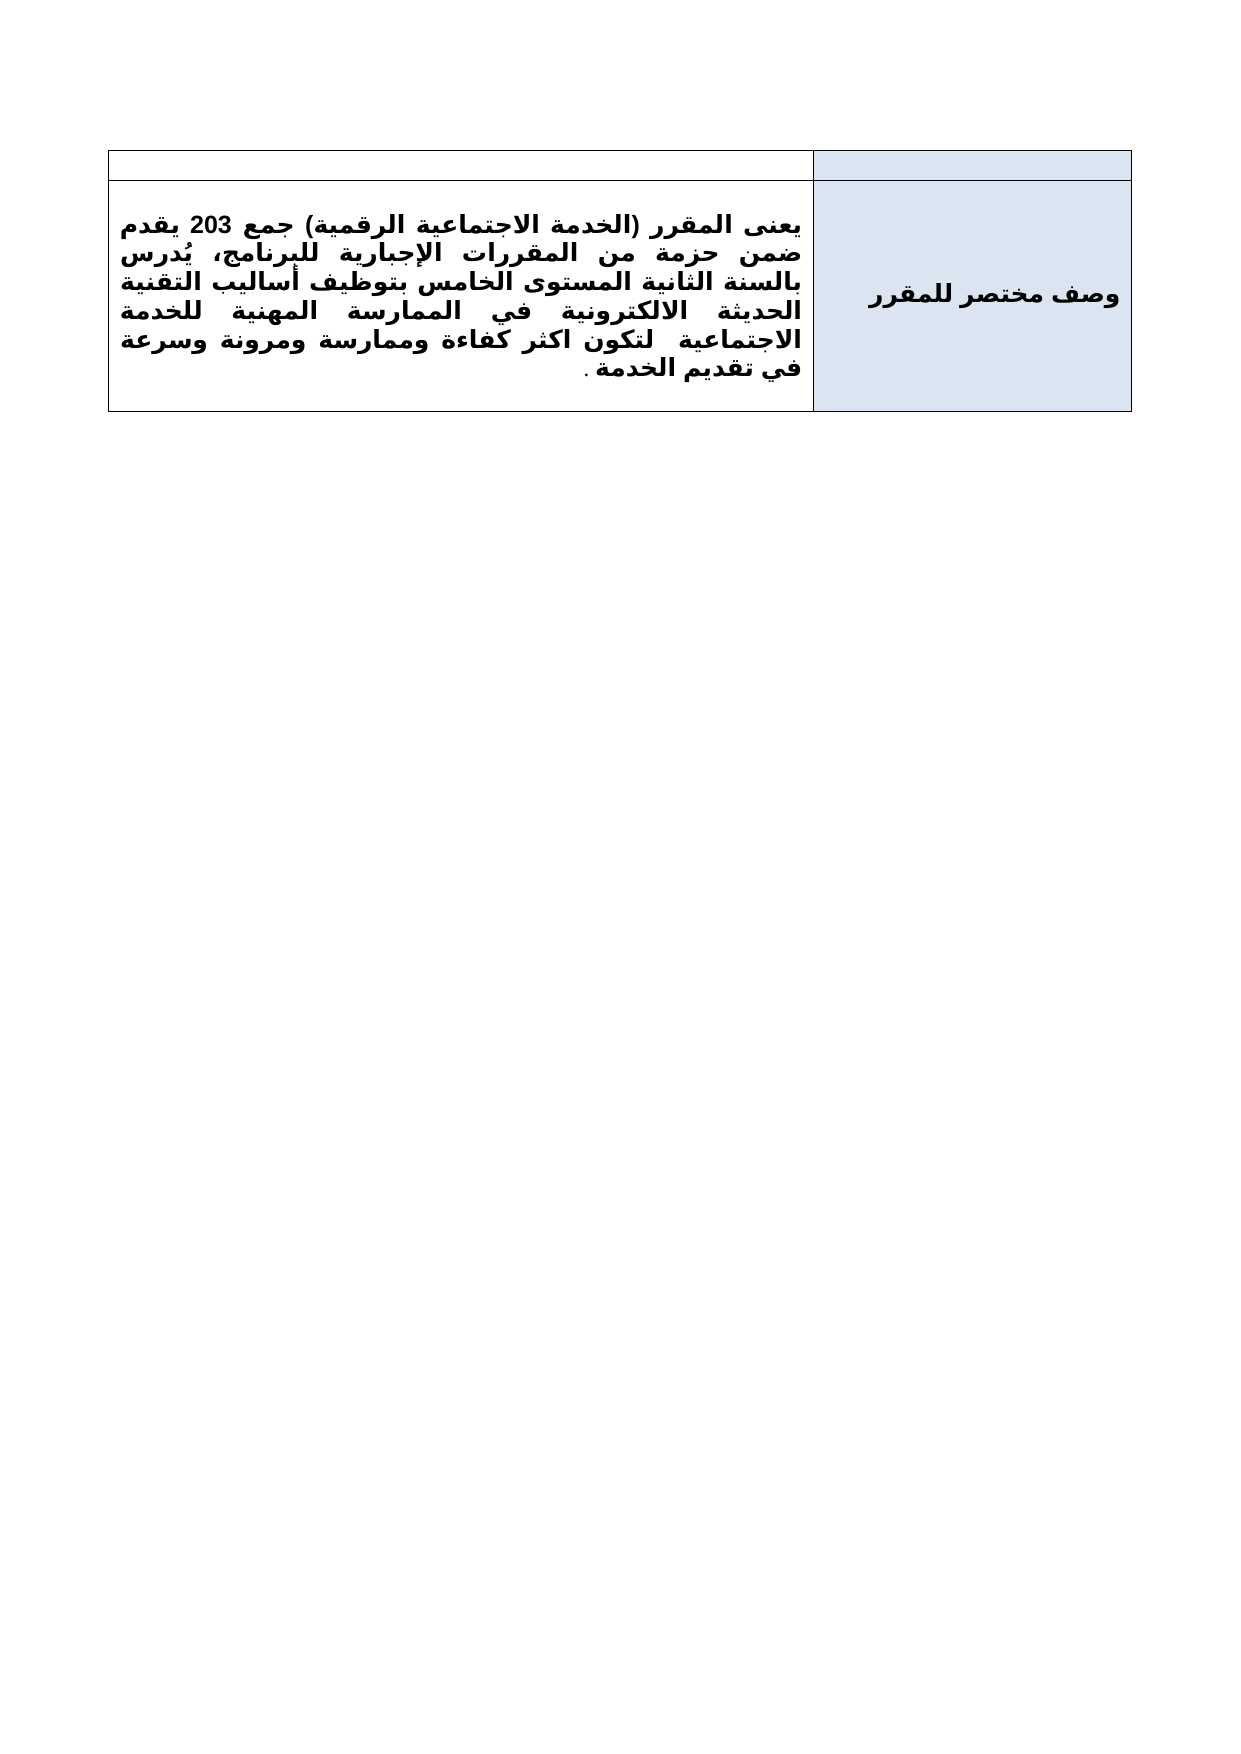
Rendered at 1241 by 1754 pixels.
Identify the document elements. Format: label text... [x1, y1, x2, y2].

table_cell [109, 151, 813, 180]
table_cell وصف مختصر للمقرر [814, 181, 1131, 411]
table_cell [814, 151, 1131, 180]
table_cell يعنى المقرر (الخدمة الاجتماعية الرقمية) جمع 203 يقدم ضمن حزمة من المقررات الإجبارية للبرنامج، يُدرس بالسنة الثانية المستوى الخامس بتوظيف أساليب التقنية الحديثة الالكترونية في الممارسة المهنية للخدمة الاجتماعية لتكون اكثر كفاءة وممارسة ومرونة وسرعة في تقديم الخدمة . [109, 181, 813, 411]
